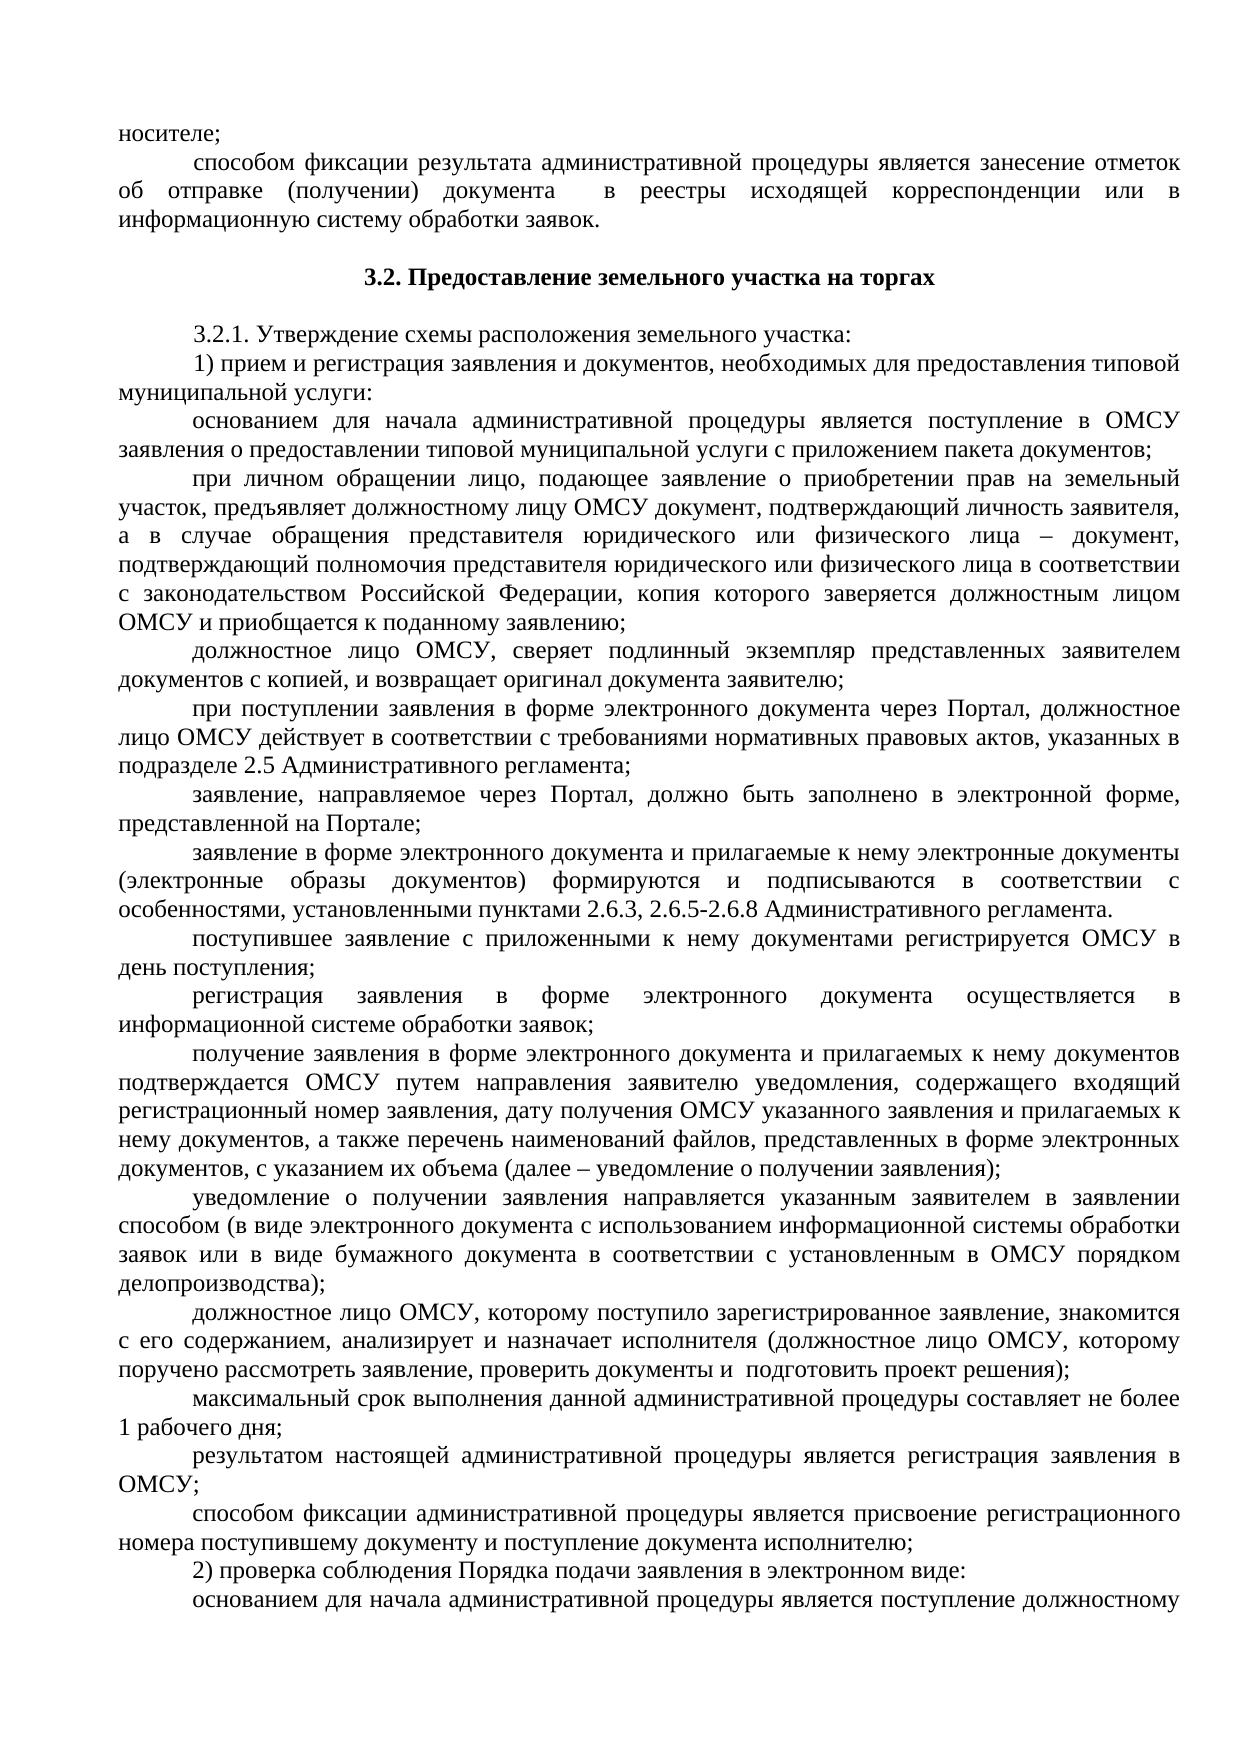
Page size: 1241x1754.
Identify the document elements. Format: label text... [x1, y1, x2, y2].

text уведомление о получении заявления направляется указанным заявителем в заявлении способом (в виде электронного документа с использованием информационной системы обработки заявок или в виде бумажного документа в соответствии с установленным в ОМСУ порядком делопроизводства); [118, 1182, 1181, 1297]
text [118, 118, 1181, 147]
text при личном обращении лицо, подающее заявление о приобретении прав на земельный участок, предъявляет должностному лицу ОМСУ документ, подтверждающий личность заявителя, а в случае обращения представителя юридического или физического лица – документ, подтверждающий полномочия представителя юридического или физического лица в соответствии с законодательством Российской Федерации, копия которого заверяется должностным лицом ОМСУ и приобщается к поданному заявлению; [118, 463, 1181, 636]
text 3.2.1. Утверждение схемы расположения земельного участка: [118, 319, 1181, 348]
text должностное лицо ОМСУ, сверяет подлинный экземпляр представленных заявителем документов с копией, и возвращает оригинал документа заявителю; [118, 636, 1181, 693]
text 1) прием и регистрация заявления и документов, необходимых для предоставления типовой муниципальной услуги: [118, 348, 1181, 406]
text заявление, направляемое через Портал, должно быть заполнено в электронной форме, представленной на Портале; [118, 779, 1181, 837]
text 2) проверка соблюдения Порядка подачи заявления в электронном виде: [118, 1556, 1181, 1584]
text 3.2. Предоставление земельного участка на торгах [118, 262, 1181, 291]
text при поступлении заявления в форме электронного документа через Портал, должностное лицо ОМСУ действует в соответствии с требованиями нормативных правовых актов, указанных в подразделе 2.5 Административного регламента; [118, 693, 1181, 779]
text должностное лицо ОМСУ, которому поступило зарегистрированное заявление, знакомится с его содержанием, анализирует и назначает исполнителя (должностное лицо ОМСУ, которому поручено рассмотреть заявление, проверить документы и подготовить проект решения); [118, 1297, 1181, 1383]
text способом фиксации административной процедуры является присвоение регистрационного номера поступившему документу и поступление документа исполнителю; [118, 1498, 1181, 1556]
text результатом настоящей административной процедуры является регистрация заявления в ОМСУ; [118, 1441, 1181, 1498]
text способом фиксации результата административной процедуры является занесение отметок об отправке (получении) документа в реестры исходящей корреспонденции или в информационную систему обработки заявок. [118, 147, 1181, 233]
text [118, 1584, 1181, 1613]
text получение заявления в форме электронного документа и прилагаемых к нему документов подтверждается ОМСУ путем направления заявителю уведомления, содержащего входящий регистрационный номер заявления, дату получения ОМСУ указанного заявления и прилагаемых к нему документов, а также перечень наименований файлов, представленных в форме электронных документов, с указанием их объема (далее – уведомление о получении заявления); [118, 1038, 1181, 1182]
text основанием для начала административной процедуры является поступление в ОМСУ заявления о предоставлении типовой муниципальной услуги с приложением пакета документов; [118, 406, 1181, 463]
text поступившее заявление с приложенными к нему документами регистрируется ОМСУ в день поступления; [118, 923, 1181, 981]
text регистрация заявления в форме электронного документа осуществляется в информационной системе обработки заявок; [118, 981, 1181, 1038]
text максимальный срок выполнения данной административной процедуры составляет не более 1 рабочего дня; [118, 1383, 1181, 1441]
text заявление в форме электронного документа и прилагаемые к нему электронные документы (электронные образы документов) формируются и подписываются в соответствии с особенностями, установленными пунктами 2.6.3, 2.6.5-2.6.8 Административного регламента. [118, 837, 1181, 923]
